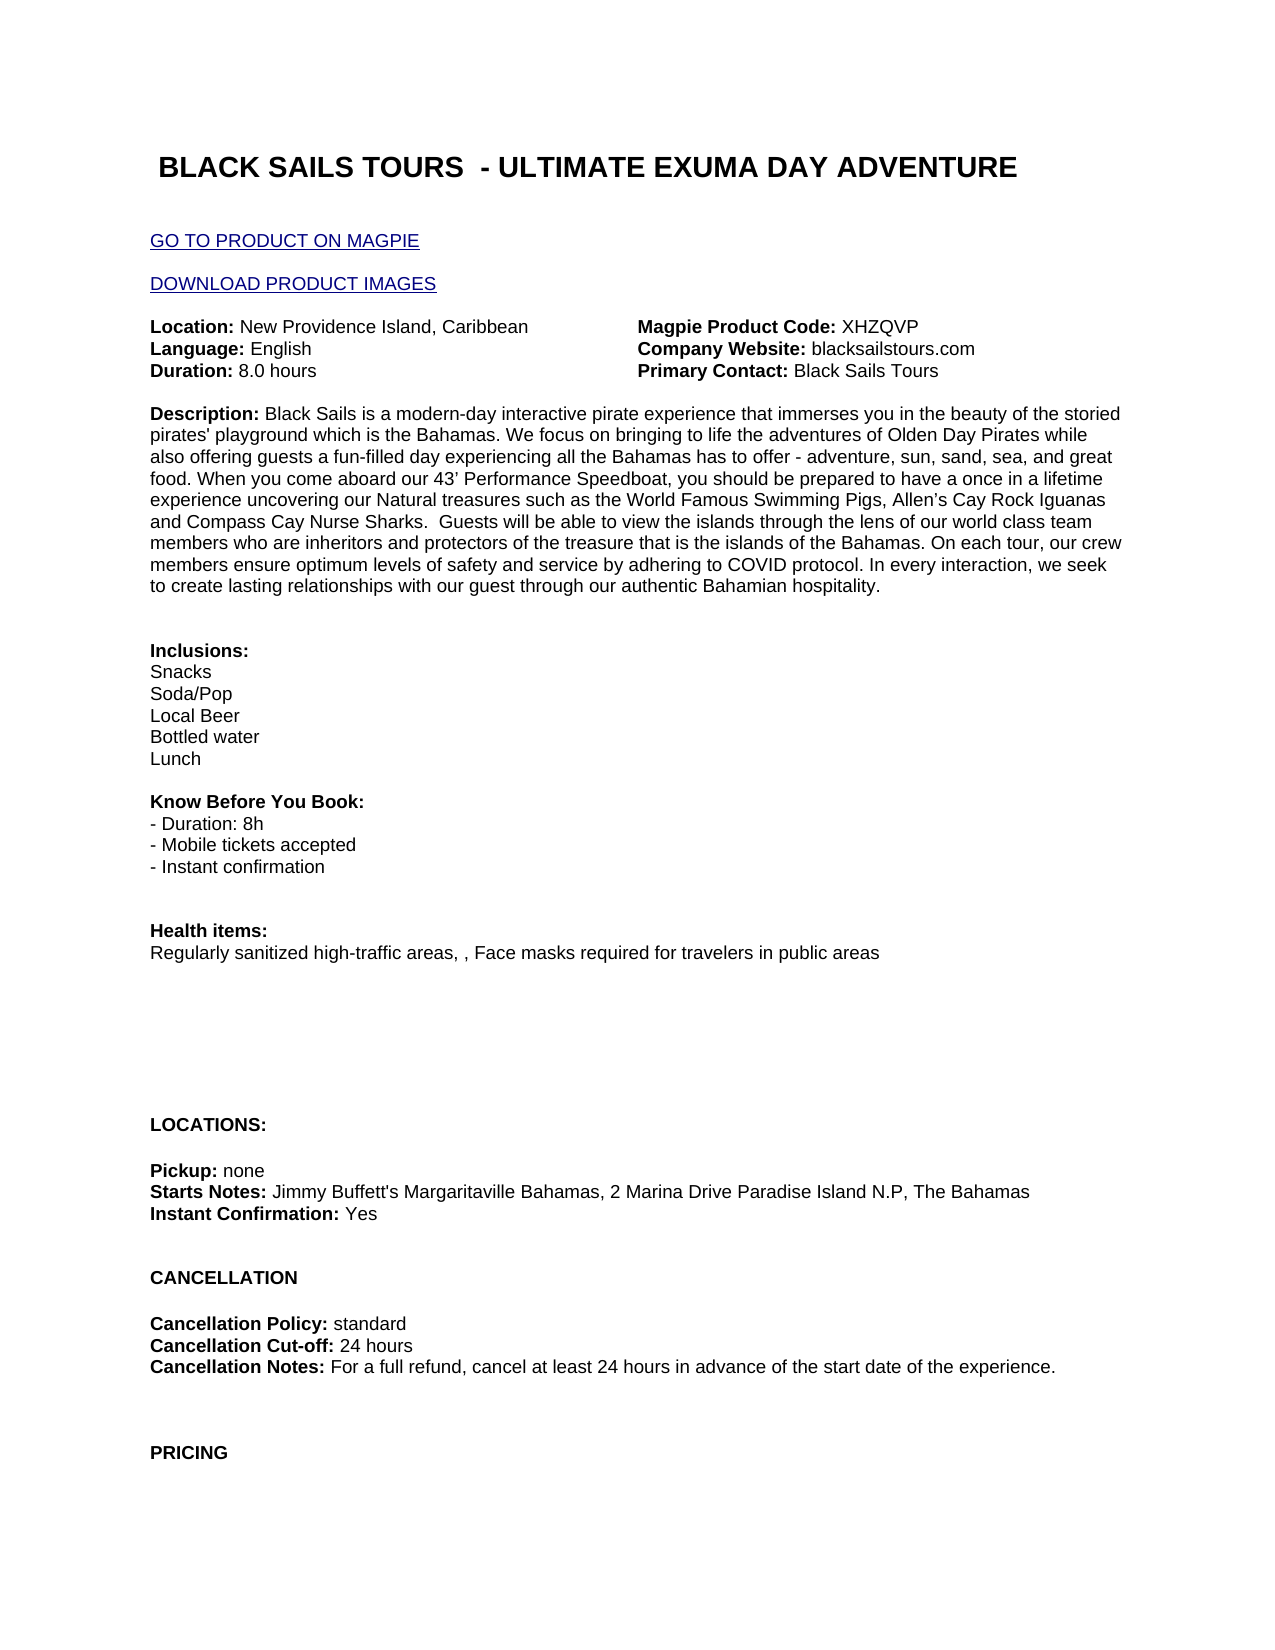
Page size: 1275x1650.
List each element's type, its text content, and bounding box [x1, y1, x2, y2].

subtitle Locations: [150, 1113, 1125, 1135]
subtitle Cancellation [150, 1267, 1125, 1288]
text Description: Black Sails is a modern-day interactive pirate experience that immerses you in the beauty of the storied pirates' playground which is the Bahamas. We focus on bringing to life the adventures of Olden Day Pirates while also offering guests a fun-filled day experiencing all the Bahamas has to offer - adventure, sun, sand, sea, and great food. When you come aboard our 43’ Performance Speedboat, you should be prepared to have a once in a lifetime experience uncovering our Natural treasures such as the World Famous Swimming Pigs, Allen’s Cay Rock Iguanas and Compass Cay Nurse Sharks. Guests will be able to view the islands through the lens of our world class team members who are inheritors and protectors of the treasure that is the islands of the Bahamas. On each tour, our crew members ensure optimum levels of safety and service by adhering to COVID protocol. In every interaction, we seek to create lasting relationships with our guest through our authentic Bahamian hospitality. [150, 403, 1125, 597]
subtitle Pricing [150, 1442, 1125, 1463]
text Soda/Pop [150, 683, 1125, 704]
text Snacks [150, 661, 1125, 683]
text - Duration: 8h [150, 812, 1125, 834]
text Cancellation Policy: standard [150, 1313, 1125, 1335]
text Inclusions: [150, 640, 1125, 661]
text Instant Confirmation: Yes [150, 1203, 1125, 1224]
text Starts Notes: Jimmy Buffett's Margaritaville Bahamas, 2 Marina Drive Paradise Island N.P, The Bahamas [150, 1181, 1125, 1203]
text Cancellation Notes: For a full refund, cancel at least 24 hours in advance of the start date of the experience. [150, 1356, 1125, 1378]
text Lunch [150, 748, 1125, 769]
text Regularly sanitized high-traffic areas, , Face masks required for travelers in public areas [150, 942, 1125, 963]
text Pickup: none [150, 1160, 1125, 1181]
text DOWNLOAD PRODUCT IMAGES [150, 273, 1125, 295]
text - Mobile tickets accepted [150, 834, 1125, 855]
text Know Before You Book: [150, 791, 1125, 812]
text GO TO PRODUCT ON MAGPIE [150, 230, 1125, 252]
text - Instant confirmation [150, 855, 1125, 877]
text Cancellation Cut-off: 24 hours [150, 1335, 1125, 1356]
text Bottled water [150, 726, 1125, 748]
table_header Location: New Providence Island, Caribbean Language: English Duration: 8.0 hours [139, 316, 626, 381]
text Local Beer [150, 704, 1125, 726]
table_header Magpie Product Code: XHZQVP Company Website: blacksailstours.com Primary Contact: Black Sails Tours [626, 316, 1114, 381]
text Health items: [150, 920, 1125, 942]
subtitle Black Sails Tours - Ultimate Exuma Day Adventure [150, 150, 1125, 183]
